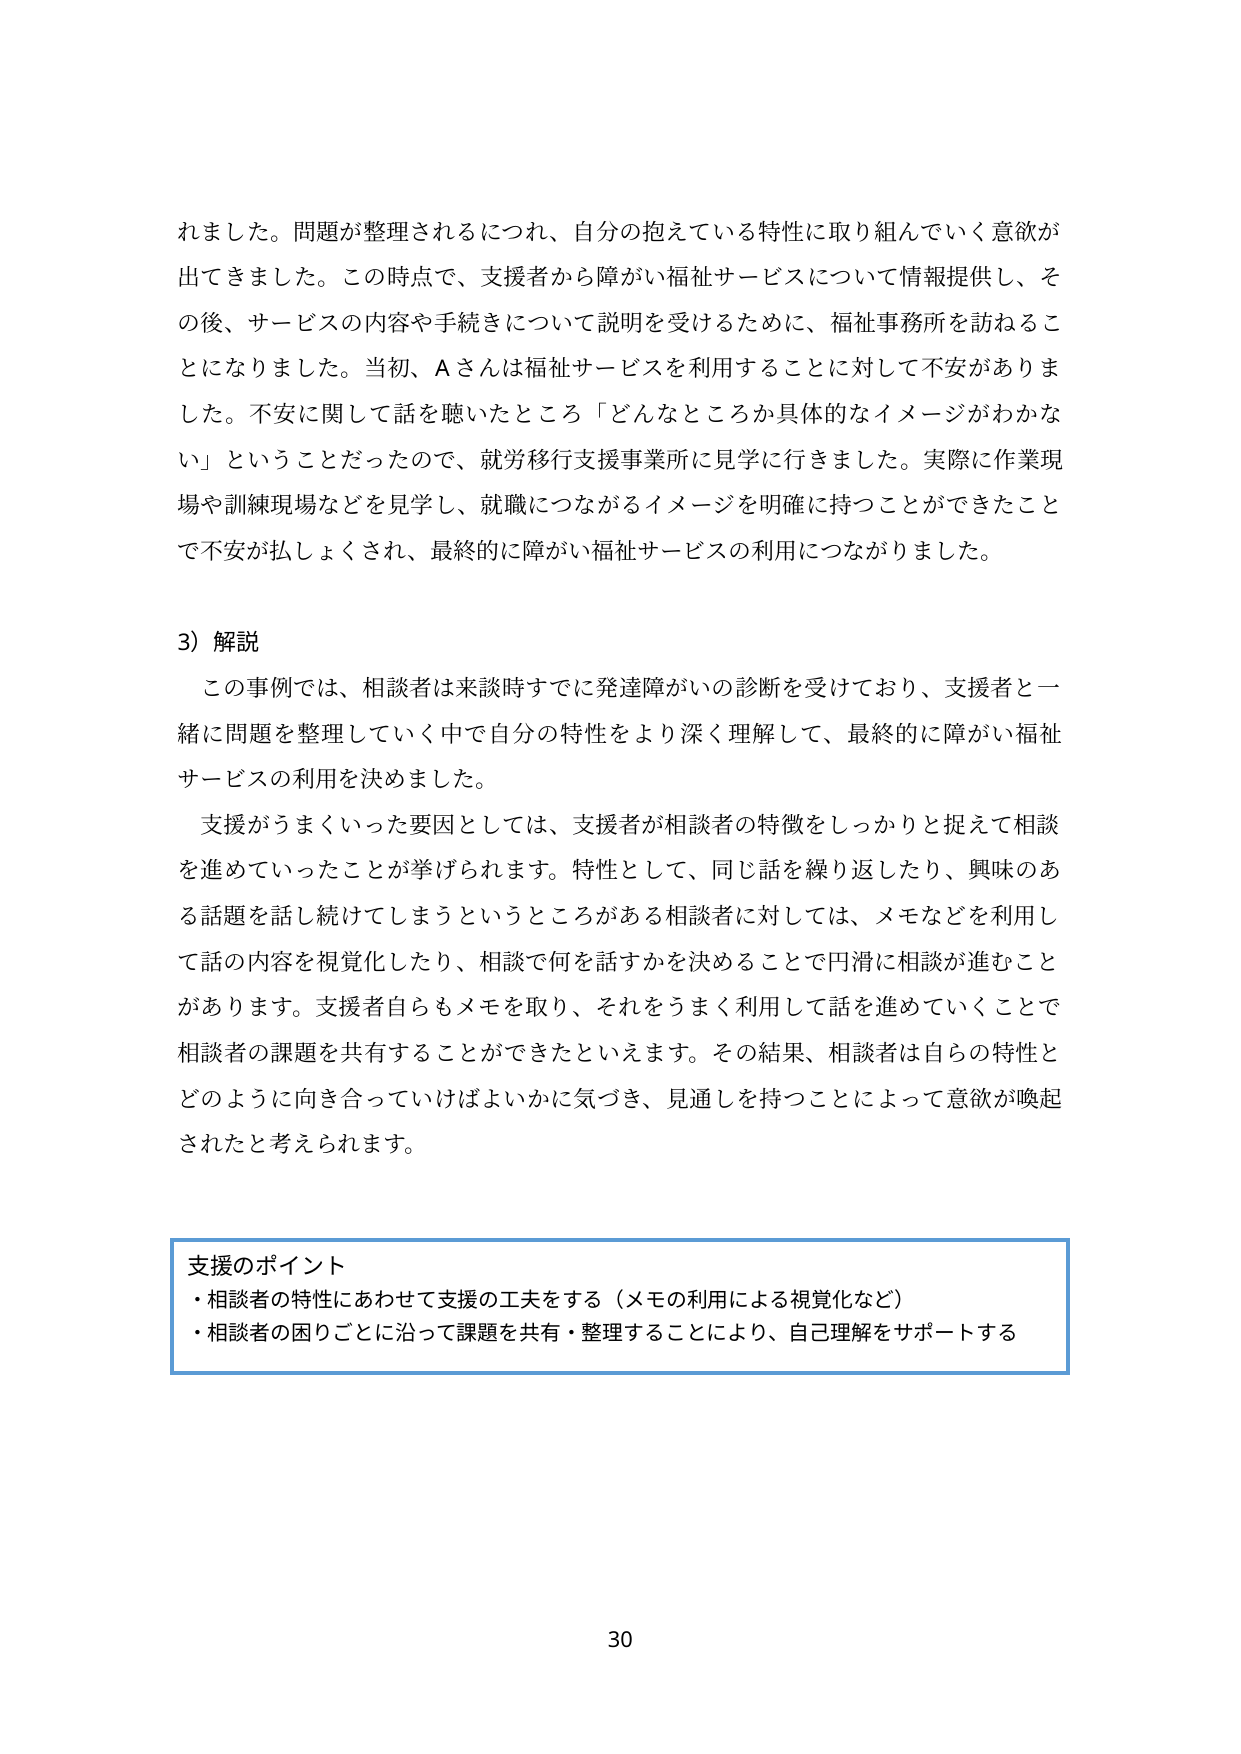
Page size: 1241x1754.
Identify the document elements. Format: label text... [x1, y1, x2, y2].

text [177, 207, 1063, 572]
text 支援がうまくいった要因としては、支援者が相談者の特徴をしっかりと捉えて相談を進めていったことが挙げられます。特性として、同じ話を繰り返したり、興味のある話題を話し続けてしまうというところがある相談者に対しては、メモなどを利用して話の内容を視覚化したり、相談で何を話すかを決めることで円滑に相談が進むことがあります。支援者自らもメモを取り、それをうまく利用して話を進めていくことで相談者の課題を共有することができたといえます。その結果、相談者は自らの特性とどのように向き合っていけばよいかに気づき、見通しを持つことによって意欲が喚起されたと考えられます。 [177, 801, 1063, 1166]
text この事例では、相談者は来談時すでに発達障がいの診断を受けており、支援者と一緒に問題を整理していく中で自分の特性をより深く理解して、最終的に障がい福祉サービスの利用を決めました。 [177, 664, 1063, 801]
text 3）解説 [177, 618, 1063, 664]
